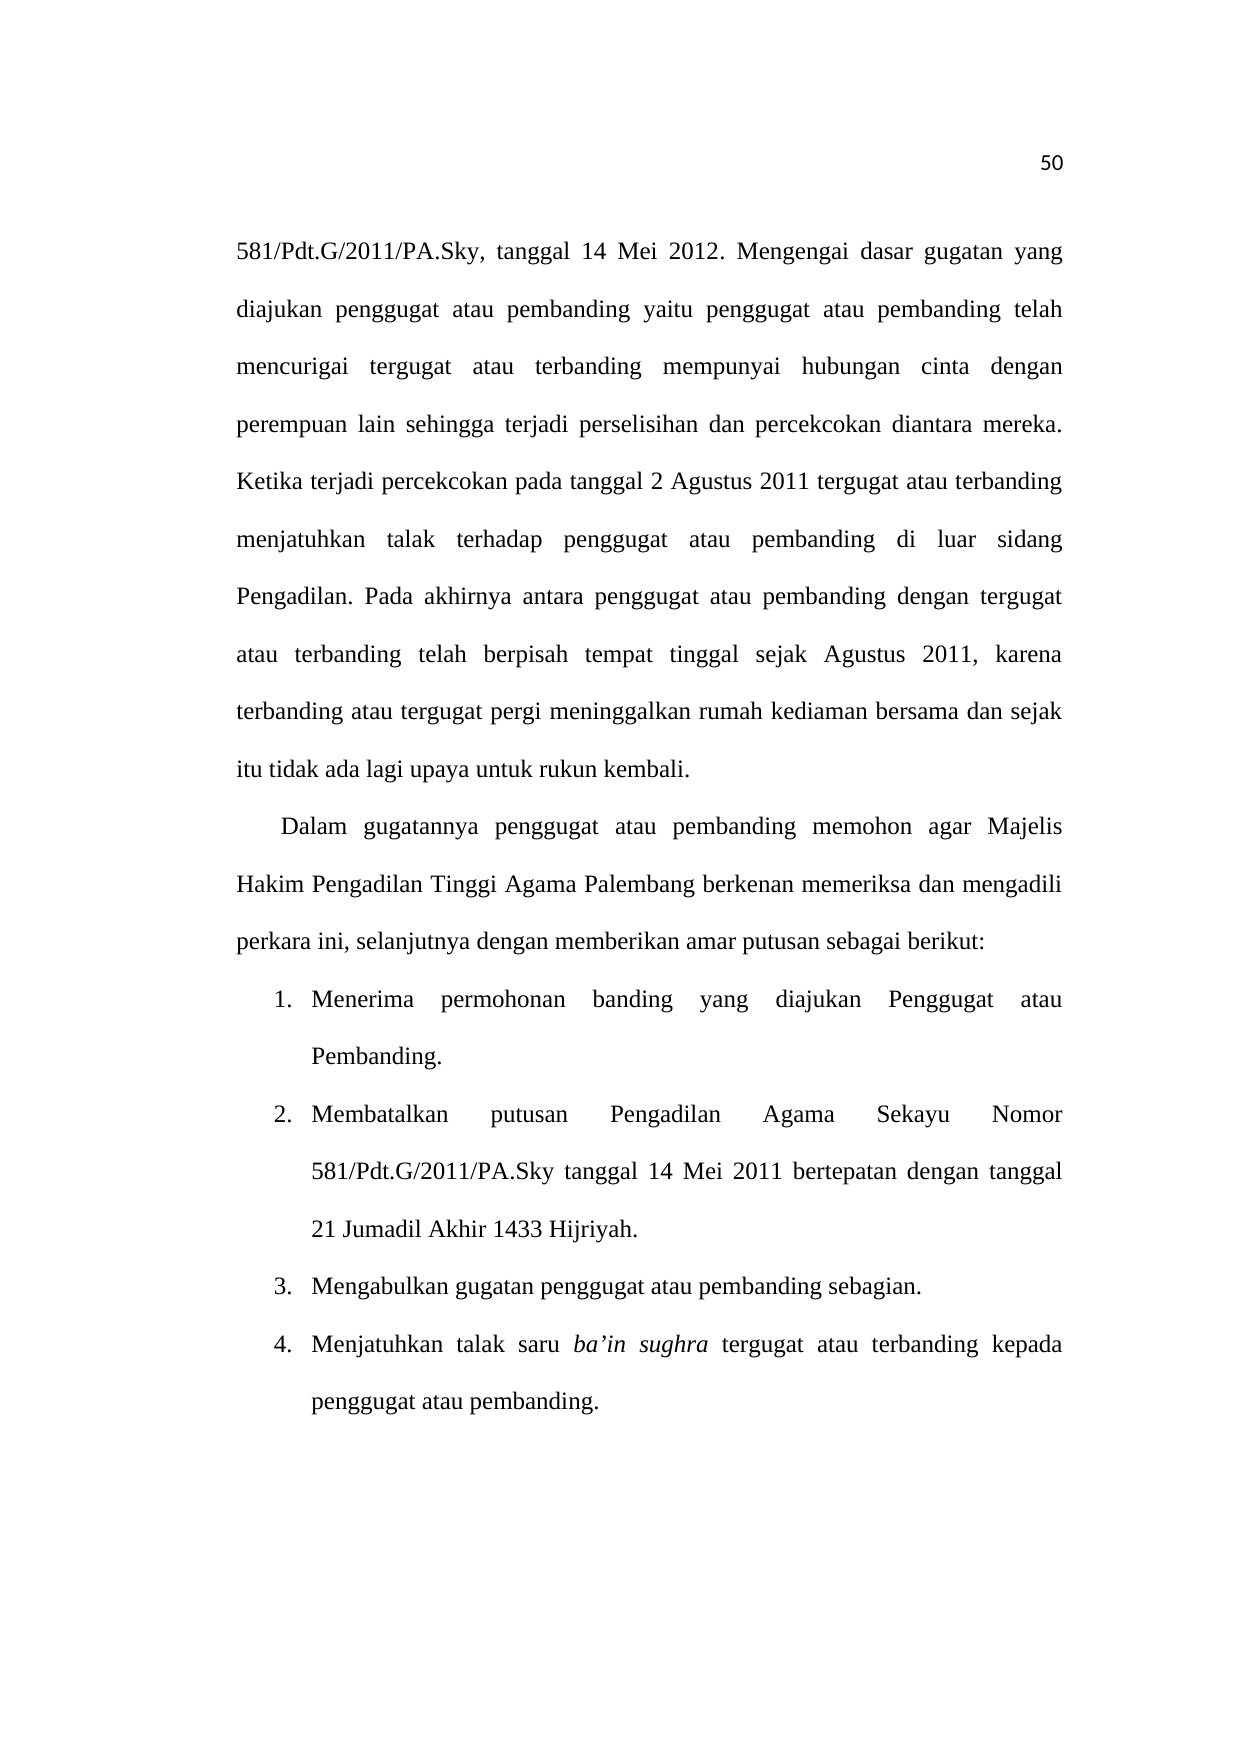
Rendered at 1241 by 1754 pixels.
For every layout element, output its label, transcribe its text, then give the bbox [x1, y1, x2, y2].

list Membatalkan putusan Pengadilan Agama Sekayu Nomor 581/Pdt.G/2011/PA.Sky tanggal 14 Mei 2011 bertepatan dengan tanggal 21 Jumadil Akhir 1433 Hijriyah. [274, 1099, 1063, 1243]
list Mengabulkan gugatan penggugat atau pembanding sebagian. [274, 1271, 1063, 1300]
list Menjatuhkan talak saru ba’in sughra tergugat atau terbanding kepada penggugat atau pembanding. [274, 1329, 1063, 1415]
list Dalam gugatannya penggugat atau pembanding memohon agar Majelis Hakim Pengadilan Tinggi Agama Palembang berkenan memeriksa dan mengadili perkara ini, selanjutnya dengan memberikan amar putusan sebagai berikut: [236, 811, 1063, 955]
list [236, 236, 1063, 783]
list Menerima permohonan banding yang diajukan Penggugat atau Pembanding. [274, 984, 1063, 1070]
